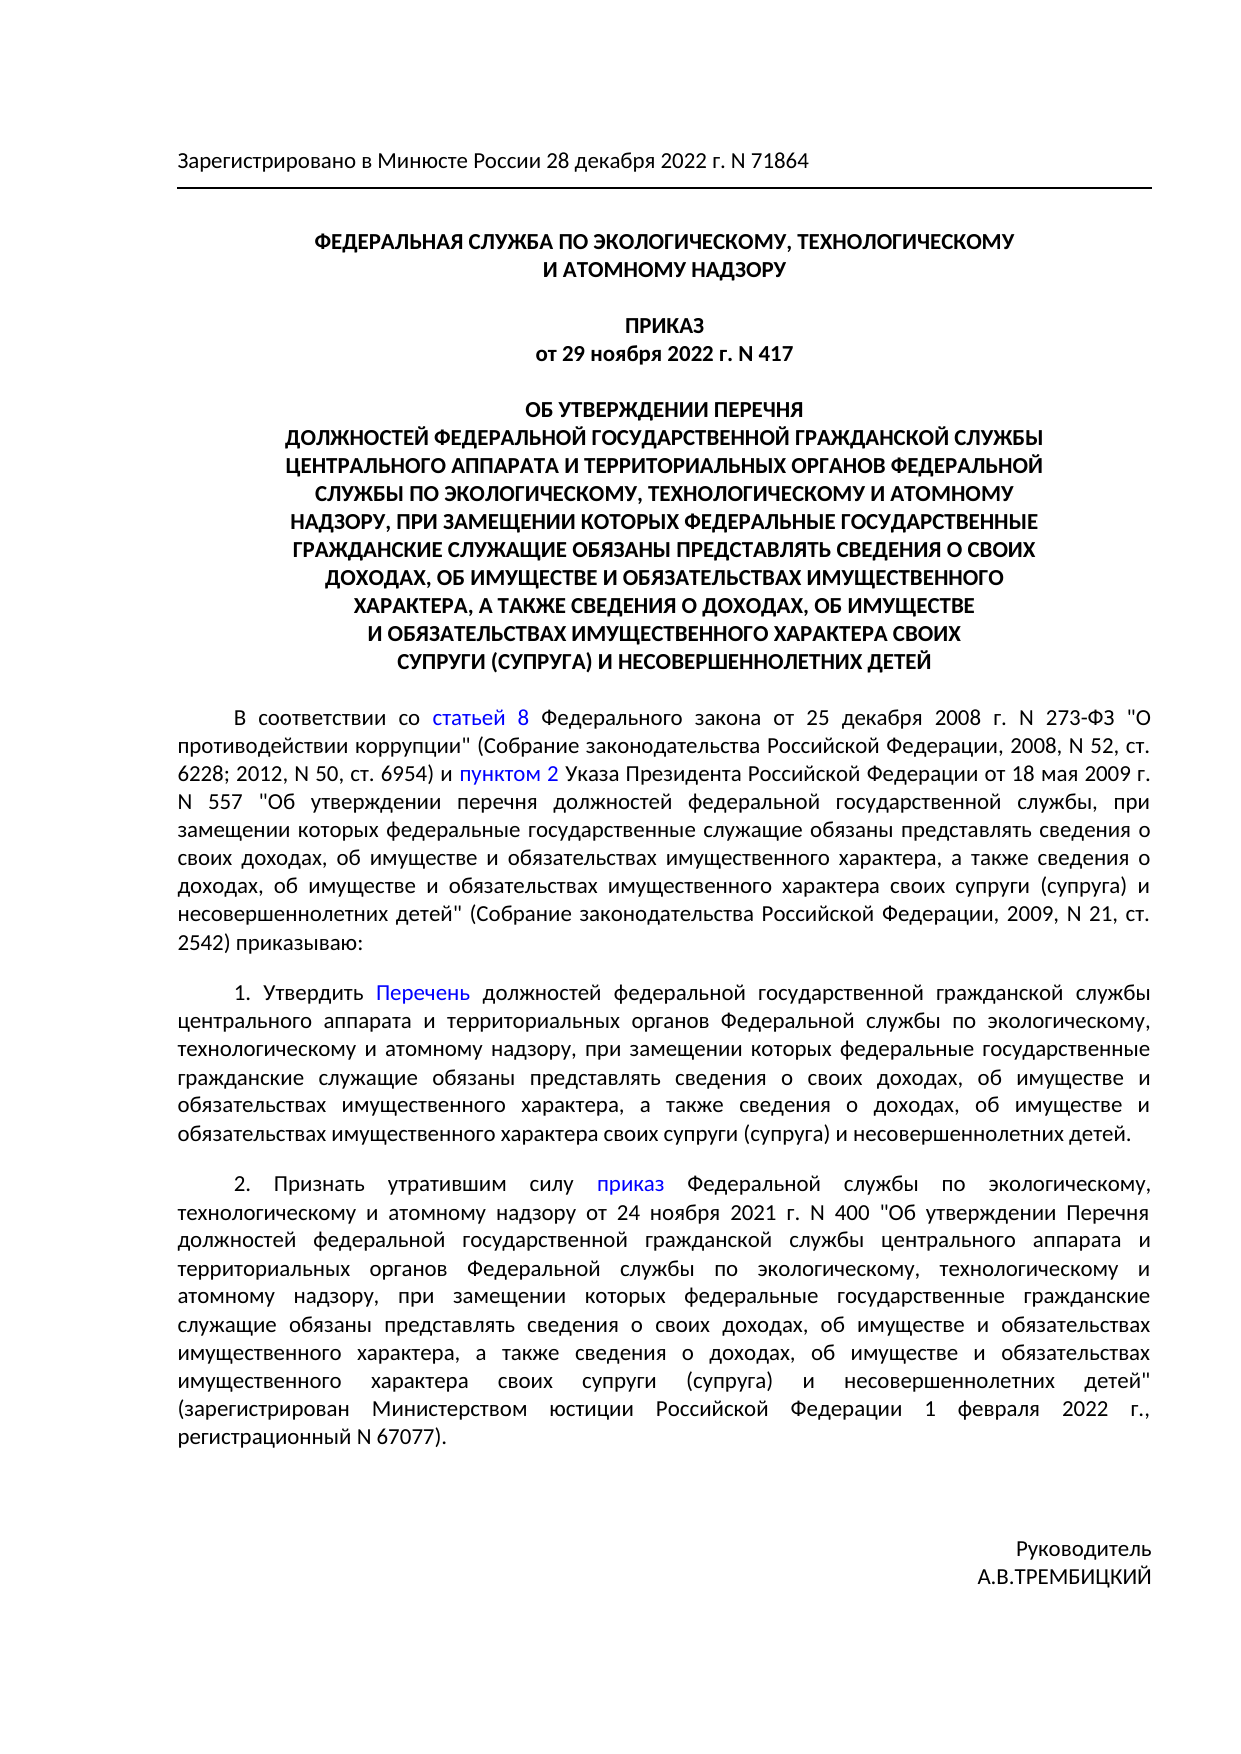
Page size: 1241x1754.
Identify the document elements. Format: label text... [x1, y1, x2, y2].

title СЛУЖБЫ ПО ЭКОЛОГИЧЕСКОМУ, ТЕХНОЛОГИЧЕСКОМУ И АТОМНОМУ [177, 479, 1152, 507]
title ДОХОДАХ, ОБ ИМУЩЕСТВЕ И ОБЯЗАТЕЛЬСТВАХ ИМУЩЕСТВЕННОГО [177, 563, 1152, 591]
text В соответствии со статьей 8 Федерального закона от 25 декабря 2008 г. N 273-ФЗ "О противодействии коррупции" (Собрание законодательства Российской Федерации, 2008, N 52, ст. 6228; 2012, N 50, ст. 6954) и пунктом 2 Указа Президента Российской Федерации от 18 мая 2009 г. N 557 "Об утверждении перечня должностей федеральной государственной службы, при замещении которых федеральные государственные служащие обязаны представлять сведения о своих доходах, об имуществе и обязательствах имущественного характера, а также сведения о доходах, об имуществе и обязательствах имущественного характера своих супруги (супруга) и несовершеннолетних детей" (Собрание законодательства Российской Федерации, 2009, N 21, ст. 2542) приказываю: [177, 703, 1152, 956]
title ЦЕНТРАЛЬНОГО АППАРАТА И ТЕРРИТОРИАЛЬНЫХ ОРГАНОВ ФЕДЕРАЛЬНОЙ [177, 451, 1152, 479]
title ОБ УТВЕРЖДЕНИИ ПЕРЕЧНЯ [177, 395, 1152, 423]
text 2. Признать утратившим силу приказ Федеральной службы по экологическому, технологическому и атомному надзору от 24 ноября 2021 г. N 400 "Об утверждении Перечня должностей федеральной государственной гражданской службы центрального аппарата и территориальных органов Федеральной службы по экологическому, технологическому и атомному надзору, при замещении которых федеральные государственные гражданские служащие обязаны представлять сведения о своих доходах, об имуществе и обязательствах имущественного характера, а также сведения о доходах, об имуществе и обязательствах имущественного характера своих супруги (супруга) и несовершеннолетних детей" (зарегистрирован Министерством юстиции Российской Федерации 1 февраля 2022 г., регистрационный N 67077). [177, 1169, 1152, 1450]
title И АТОМНОМУ НАДЗОРУ [177, 255, 1152, 283]
title ПРИКАЗ [177, 311, 1152, 339]
title СУПРУГИ (СУПРУГА) И НЕСОВЕРШЕННОЛЕТНИХ ДЕТЕЙ [177, 647, 1152, 675]
text Зарегистрировано в Минюсте России 28 декабря 2022 г. N 71864 [177, 146, 1152, 174]
title НАДЗОРУ, ПРИ ЗАМЕЩЕНИИ КОТОРЫХ ФЕДЕРАЛЬНЫЕ ГОСУДАРСТВЕННЫЕ [177, 507, 1152, 535]
title ХАРАКТЕРА, А ТАКЖЕ СВЕДЕНИЯ О ДОХОДАХ, ОБ ИМУЩЕСТВЕ [177, 591, 1152, 619]
text Руководитель [177, 1534, 1152, 1562]
text 1. Утвердить Перечень должностей федеральной государственной гражданской службы центрального аппарата и территориальных органов Федеральной службы по экологическому, технологическому и атомному надзору, при замещении которых федеральные государственные гражданские служащие обязаны представлять сведения о своих доходах, об имуществе и обязательствах имущественного характера, а также сведения о доходах, об имуществе и обязательствах имущественного характера своих супруги (супруга) и несовершеннолетних детей. [177, 978, 1152, 1147]
title И ОБЯЗАТЕЛЬСТВАХ ИМУЩЕСТВЕННОГО ХАРАКТЕРА СВОИХ [177, 619, 1152, 647]
title ГРАЖДАНСКИЕ СЛУЖАЩИЕ ОБЯЗАНЫ ПРЕДСТАВЛЯТЬ СВЕДЕНИЯ О СВОИХ [177, 535, 1152, 563]
text А.В.ТРЕМБИЦКИЙ [177, 1562, 1152, 1590]
title от 29 ноября 2022 г. N 417 [177, 339, 1152, 367]
title ДОЛЖНОСТЕЙ ФЕДЕРАЛЬНОЙ ГОСУДАРСТВЕННОЙ ГРАЖДАНСКОЙ СЛУЖБЫ [177, 423, 1152, 451]
title ФЕДЕРАЛЬНАЯ СЛУЖБА ПО ЭКОЛОГИЧЕСКОМУ, ТЕХНОЛОГИЧЕСКОМУ [177, 227, 1152, 255]
